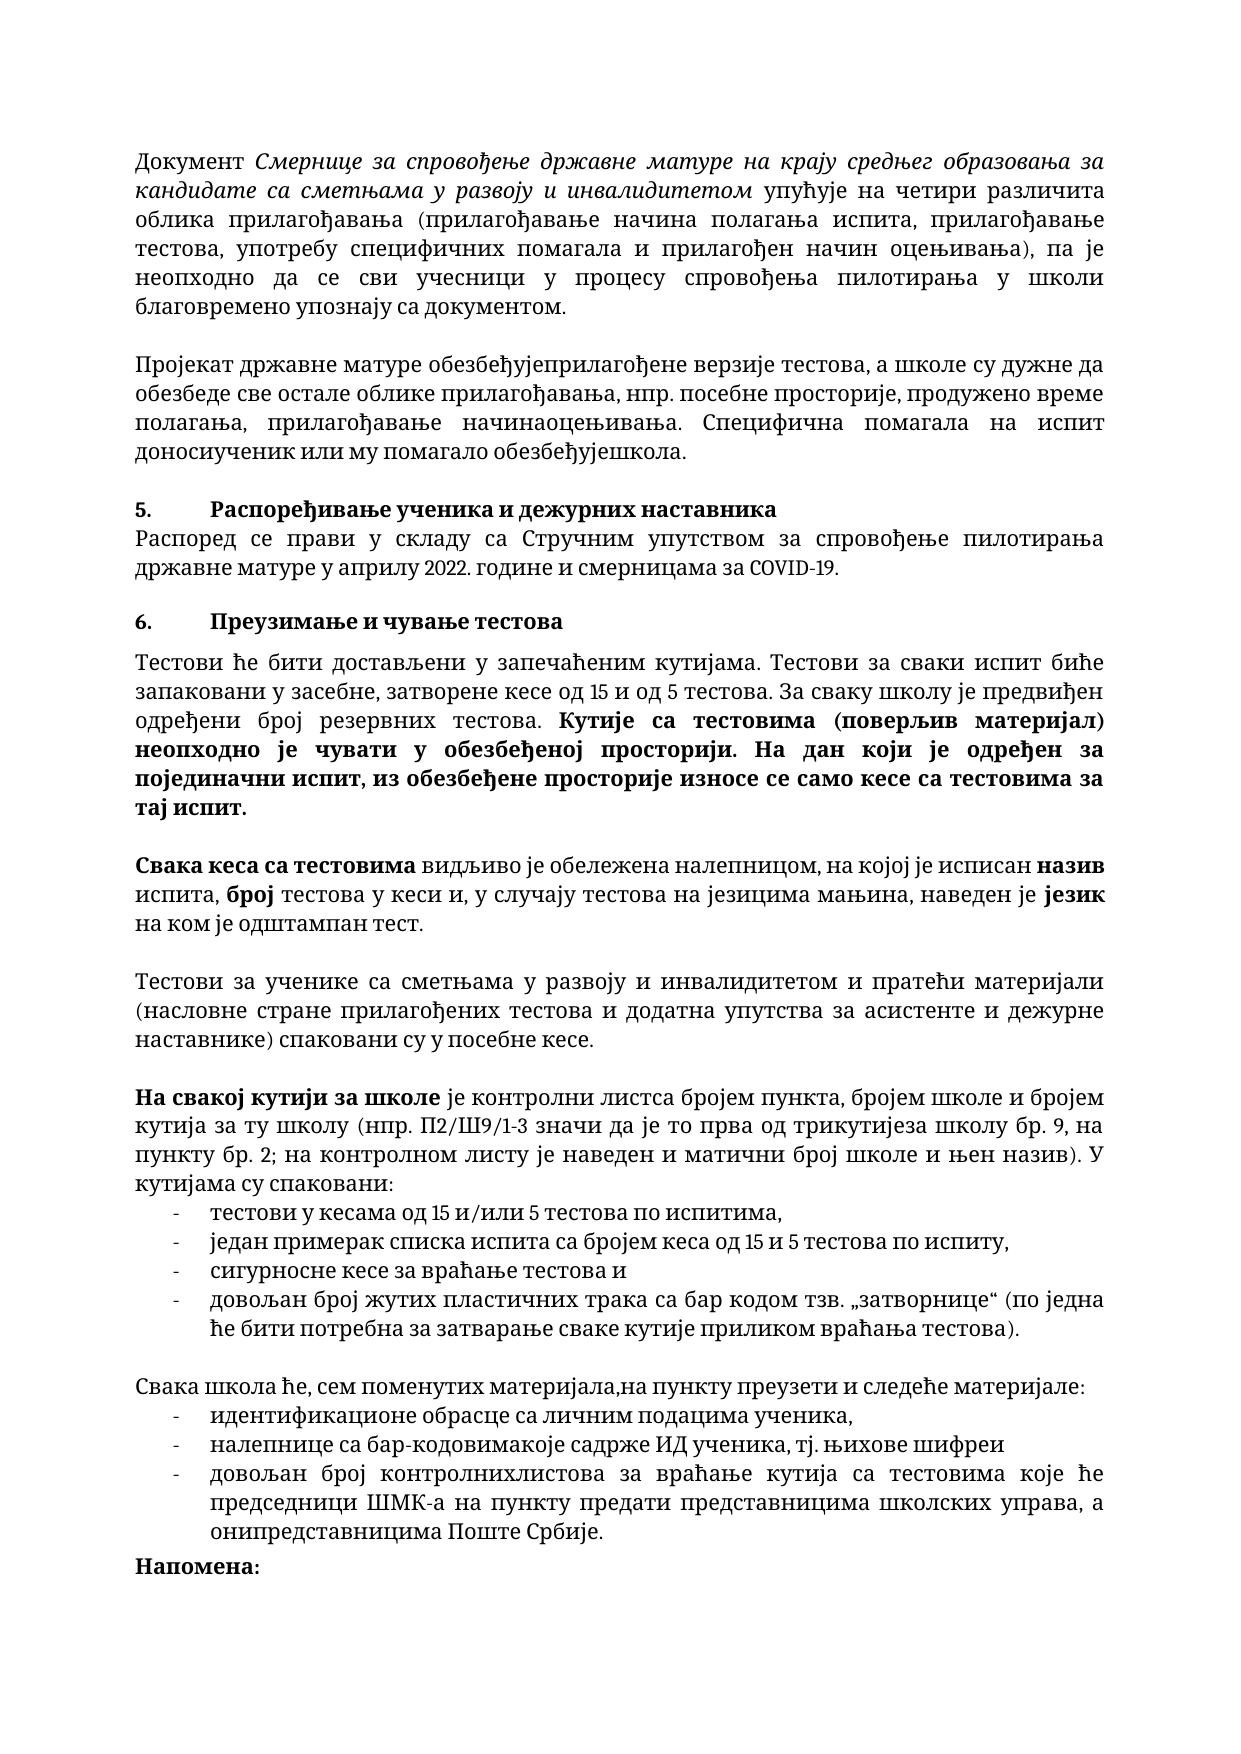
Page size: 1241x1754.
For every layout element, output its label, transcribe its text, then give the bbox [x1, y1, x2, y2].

text Свака кеса са тестовима видљиво је обележена налепницом, на којој је исписан назив испита, број тестова у кеси и, у случају тестова на језицима мањина, наведен је језик на ком је одштампан тест. [135, 853, 1105, 937]
list један примерак списка испита са бројем кеса од 15 и 5 тестова по испиту, [172, 1230, 1105, 1255]
text 5. Распоређивање ученика и дежурних наставника [135, 497, 1105, 523]
list тестови у кесама од 15 и/или 5 тестова по испитима, [172, 1201, 1105, 1226]
text Напомена: [135, 1555, 1105, 1580]
text Тестови за ученике са сметњама у развоју и инвалидитетом и пратећи материјали (насловне стране прилагођених тестова и додатна упутства за асистенте и дежурне наставнике) спаковани су у посебне кесе. [135, 969, 1105, 1052]
list довољан број жутих пластичних трака са бар кодом тзв. „затворнице“ (по једна ће бити потребна за затварање сваке кутије приликом враћања тестова). [172, 1288, 1105, 1342]
text Тестови ће бити достављени у запечаћеним кутијама. Тестови за сваки испит биће запаковани у засебне, затворене кесе од 15 и од 5 тестова. За сваку школу је предвиђен одређени број резервних тестова. Кутије са тестовима (поверљив материјал) неопходно је чувати у обезбеђеној просторији. На дан који је одређен за појединачни испит, из обезбеђене просторије износе се само кесе са тестовима за тај испит. [135, 651, 1105, 821]
list налепнице са бар-кодовимакоје садрже ИД ученика, тј. њихове шифреи [172, 1433, 1105, 1458]
list довољан број контролнихлистова за враћање кутија са тестовима које ће председници ШМК-а на пункту предати представницима школских управа, а онипредставницима Поште Србије. [172, 1462, 1105, 1545]
text Пројекат државне матуре обезбеђујеприлагођене верзије тестова, а школе су дужне да обезбеде све остале облике прилагођавања, нпр. посебне просторије, продужено време полагања, прилагођавање начинаоцењивања. Специфична помагала на испит доносиученик или му помагало обезбеђујешкола. [135, 353, 1105, 465]
list сигурносне кесе за враћање тестова и [172, 1259, 1105, 1284]
list идентификационе обрасце са личним подацима ученика, [172, 1404, 1105, 1429]
text На свакој кутији за школе је контролни листса бројем пункта, бројем школе и бројем кутија за ту школу (нпр. П2/Ш9/1-3 значи да је то прва од трикутијеза школу бр. 9, на пункту бр. 2; на контролном листу је наведен и матични број школе и њен назив). У кутијама су спаковани: [135, 1085, 1105, 1197]
text 6. Преузимање и чување тестова [135, 609, 1105, 634]
text Документ Смернице за спровођење државне матуре на крају средњег образовања за кандидате са сметњама у развоју и инвалидитетом упућује на четири различита облика прилагођавања (прилагођавање начина полагања испита, прилагођавање тестова, употребу специфичних помагала и прилагођен начин оцењивања), па је неопходно да се сви учесници у процесу спровођења пилотирања у школи благовремено упознају са документом. [135, 150, 1105, 320]
text Свака школа ће, сем поменутих материјала,на пункту преузети и следеће материјале: [135, 1375, 1105, 1400]
text Распоред се прави у складу са Стручним упутством за спровођење пилотирања државне матуре у априлу 2022. године и смерницама за COVID-19. [135, 526, 1105, 581]
